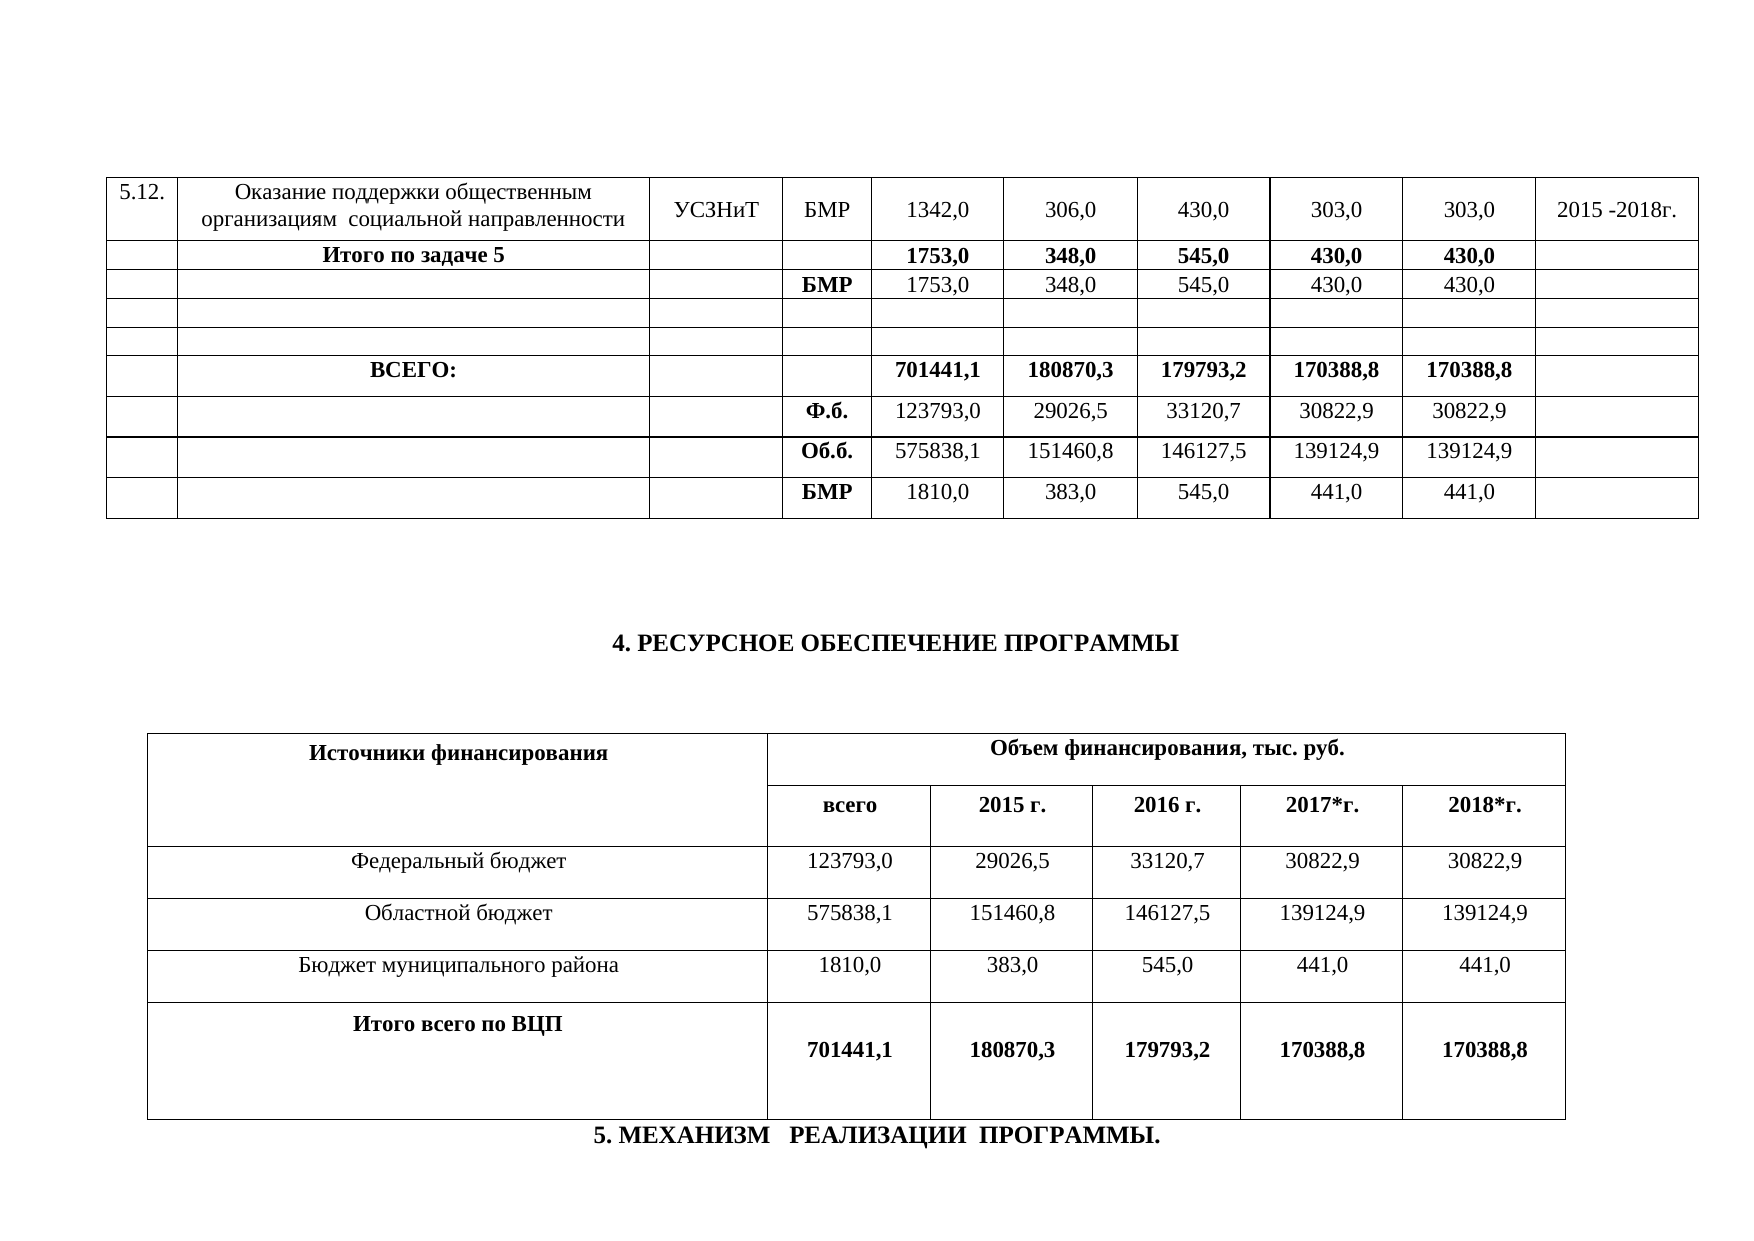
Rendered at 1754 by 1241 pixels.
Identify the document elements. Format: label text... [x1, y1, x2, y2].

table_cell [783, 241, 871, 269]
table_cell [107, 270, 177, 298]
table_cell 441,0 [1403, 478, 1535, 517]
table_cell 29026,5 [1004, 397, 1137, 436]
table_cell Оказание поддержки общественным организациям социальной направленности [178, 178, 649, 240]
table_cell [650, 438, 782, 477]
table_cell 348,0 [1004, 241, 1137, 269]
table_cell [1536, 328, 1698, 355]
table_cell 170388,8 [1271, 356, 1402, 396]
table_cell 151460,8 [931, 899, 1092, 950]
table_cell [1403, 299, 1535, 327]
table_cell 575838,1 [768, 899, 930, 950]
table_cell 383,0 [931, 951, 1092, 1002]
table_cell 123793,0 [768, 847, 930, 898]
table_cell 30822,9 [1241, 847, 1402, 898]
table_cell 139124,9 [1241, 899, 1402, 950]
table_cell 179793,2 [1093, 1003, 1240, 1119]
table_cell 33120,7 [1093, 847, 1240, 898]
table_cell [1138, 328, 1269, 355]
table_cell [783, 299, 871, 327]
table_cell 575838,1 [872, 438, 1003, 477]
table_cell 430,0 [1138, 178, 1269, 240]
table_cell 441,0 [1403, 951, 1565, 1002]
table_cell [650, 299, 782, 327]
table_cell 170388,8 [1403, 1003, 1565, 1119]
table_cell 5.12. [107, 178, 177, 240]
table_cell 701441,1 [872, 356, 1003, 396]
table_cell [650, 328, 782, 355]
table_cell 383,0 [1004, 478, 1137, 517]
table_cell ВСЕГО: [178, 356, 649, 396]
table_cell [1004, 328, 1137, 355]
table_cell 1753,0 [872, 241, 1003, 269]
table_cell 170388,8 [1241, 1003, 1402, 1119]
table_cell 139124,9 [1403, 438, 1535, 477]
table_cell 30822,9 [1403, 847, 1565, 898]
table_cell БМР [783, 478, 871, 517]
table_cell 30822,9 [1271, 397, 1402, 436]
table_cell [178, 328, 649, 355]
table_cell [1536, 299, 1698, 327]
table_cell 430,0 [1271, 270, 1402, 298]
table_cell 1753,0 [872, 270, 1003, 298]
table_cell Бюджет муниципального района [148, 951, 767, 1002]
table_cell [783, 356, 871, 396]
table_cell 441,0 [1241, 951, 1402, 1002]
table_cell [1004, 299, 1137, 327]
table_cell 545,0 [1093, 951, 1240, 1002]
table_cell [107, 438, 177, 477]
table_cell 2016 г. [1093, 786, 1240, 846]
table_cell 139124,9 [1403, 899, 1565, 950]
table_cell Итого всего по ВЦП [148, 1003, 767, 1119]
table_cell [107, 478, 177, 517]
table_cell 545,0 [1138, 241, 1269, 269]
table_cell 701441,1 [768, 1003, 930, 1119]
table_cell [1536, 356, 1698, 396]
table_cell 146127,5 [1138, 438, 1269, 477]
table_cell 1810,0 [768, 951, 930, 1002]
table_cell [872, 299, 1003, 327]
table_cell [1536, 397, 1698, 436]
table_cell [1536, 478, 1698, 517]
table_cell БМР [783, 270, 871, 298]
table_cell [178, 478, 649, 517]
table_cell УСЗНиТ [650, 178, 782, 240]
table_cell [178, 397, 649, 436]
table_cell 180870,3 [931, 1003, 1092, 1119]
table_cell [650, 478, 782, 517]
table_cell [178, 270, 649, 298]
table_cell [650, 270, 782, 298]
table_cell Ф.б. [783, 397, 871, 436]
table_cell [650, 356, 782, 396]
table_cell Областной бюджет [148, 899, 767, 950]
table_cell БМР [783, 178, 871, 240]
table_cell 30822,9 [1403, 397, 1535, 436]
table_cell [783, 328, 871, 355]
table_cell [1403, 328, 1535, 355]
table_cell [872, 328, 1003, 355]
table_cell Федеральный бюджет [148, 847, 767, 898]
table_cell 303,0 [1271, 178, 1402, 240]
table_header Объем финансирования, тыс. руб. [768, 734, 1565, 785]
table_cell 2018*г. [1403, 786, 1565, 846]
table_cell [1138, 299, 1269, 327]
table_cell [1536, 241, 1698, 269]
table_cell 29026,5 [931, 847, 1092, 898]
table_cell [107, 356, 177, 396]
table_cell Об.б. [783, 438, 871, 477]
table_cell 545,0 [1138, 270, 1269, 298]
table_cell [107, 299, 177, 327]
table_cell 2015 г. [931, 786, 1092, 846]
table_cell 545,0 [1138, 478, 1269, 517]
table_cell 170388,8 [1403, 356, 1535, 396]
table_cell 430,0 [1403, 241, 1535, 269]
table_cell [1271, 328, 1402, 355]
table_cell [178, 438, 649, 477]
table_cell 303,0 [1403, 178, 1535, 240]
table_cell [650, 241, 782, 269]
text 4. РЕСУРСНОЕ ОБЕСПЕЧЕНИЕ ПРОГРАММЫ [156, 628, 1636, 657]
table_cell Итого по задаче 5 [178, 241, 649, 269]
table_cell 1810,0 [872, 478, 1003, 517]
table_cell 306,0 [1004, 178, 1137, 240]
table_cell всего [768, 786, 930, 846]
table_header Источники финансирования [148, 734, 767, 846]
table_cell 430,0 [1403, 270, 1535, 298]
table_cell 180870,3 [1004, 356, 1137, 396]
table_cell [107, 397, 177, 436]
table_cell 1342,0 [872, 178, 1003, 240]
table_cell 348,0 [1004, 270, 1137, 298]
table_cell [107, 241, 177, 269]
table_cell [1536, 438, 1698, 477]
table_cell 441,0 [1271, 478, 1402, 517]
table_cell 33120,7 [1138, 397, 1269, 436]
table_cell 179793,2 [1138, 356, 1269, 396]
table_cell 139124,9 [1271, 438, 1402, 477]
text 5. МЕХАНИЗМ РЕАЛИЗАЦИИ ПРОГРАММЫ. [118, 1120, 1636, 1149]
table_cell 430,0 [1271, 241, 1402, 269]
table_cell [1271, 299, 1402, 327]
table_cell [178, 299, 649, 327]
table_cell 146127,5 [1093, 899, 1240, 950]
table_cell 2017*г. [1241, 786, 1402, 846]
table_cell 2015 -2018г. [1536, 178, 1698, 240]
table_cell 151460,8 [1004, 438, 1137, 477]
table_cell [107, 328, 177, 355]
table_cell [650, 397, 782, 436]
table_cell [1536, 270, 1698, 298]
table_cell 123793,0 [872, 397, 1003, 436]
